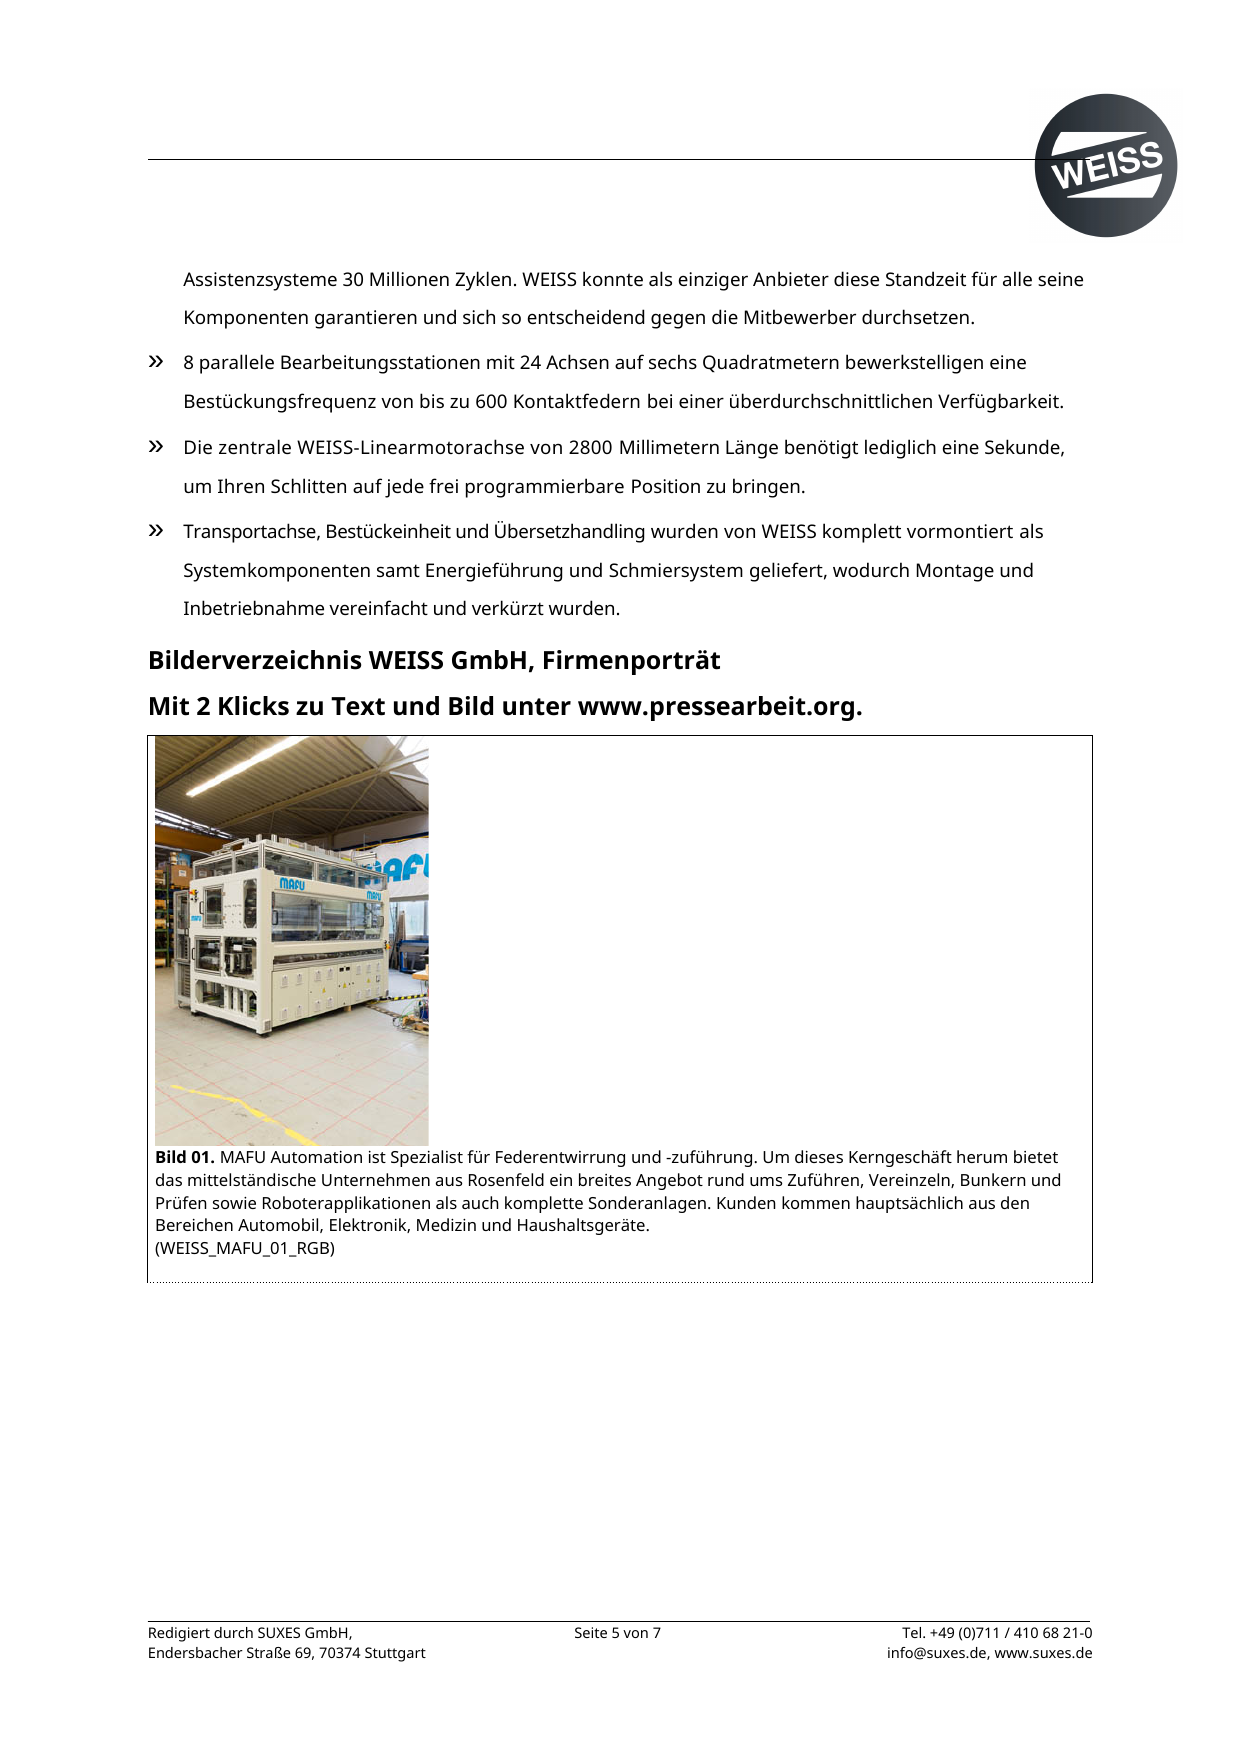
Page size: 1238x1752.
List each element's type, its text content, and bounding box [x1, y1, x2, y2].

list 8 parallele Bearbeitungsstationen mit 24 Achsen auf sechs Quadratmetern bewerkstelligen eine Bestückungsfrequenz von bis zu 600 Kontaktfedern bei einer überdurchschnittlichen Verfügbarkeit. [148, 342, 1090, 414]
picture [155, 736, 429, 1146]
list Transportachse, Bestückeinheit und Übersetzhandling wurden von WEISS komplett vormontiert als Systemkomponenten samt Energieführung und Schmiersystem geliefert, wodurch Montage und Inbetriebnahme vereinfacht und verkürzt wurden. [148, 511, 1090, 621]
table_header Bild 01. MAFU Automation ist Spezialist für Federentwirrung und -zuführung. Um dieses Kerngeschäft herum bietet das mittelständische Unternehmen aus Rosenfeld ein breites Angebot rund ums Zuführen, Vereinzeln, Bunkern und Prüfen sowie Roboterapplikationen als auch komplette Sonderanlagen. Kunden kommen hauptsächlich aus den Bereichen Automobil, Elektronik, Medizin und Haushaltsgeräte. (WEISS_MAFU_01_RGB) [148, 736, 1092, 1282]
picture [1029, 88, 1183, 243]
text Bilderverzeichnis WEISS GmbH, Firmenporträt [148, 642, 1091, 676]
list Die zentrale WEISS-Linearmotorachse von 2800 Millimetern Länge benötigt lediglich eine Sekunde, um Ihren Schlitten auf jede frei programmierbare Position zu bringen. [148, 427, 1090, 498]
text Mit 2 Klicks zu Text und Bild unter www.pressearbeit.org. [148, 689, 1091, 723]
